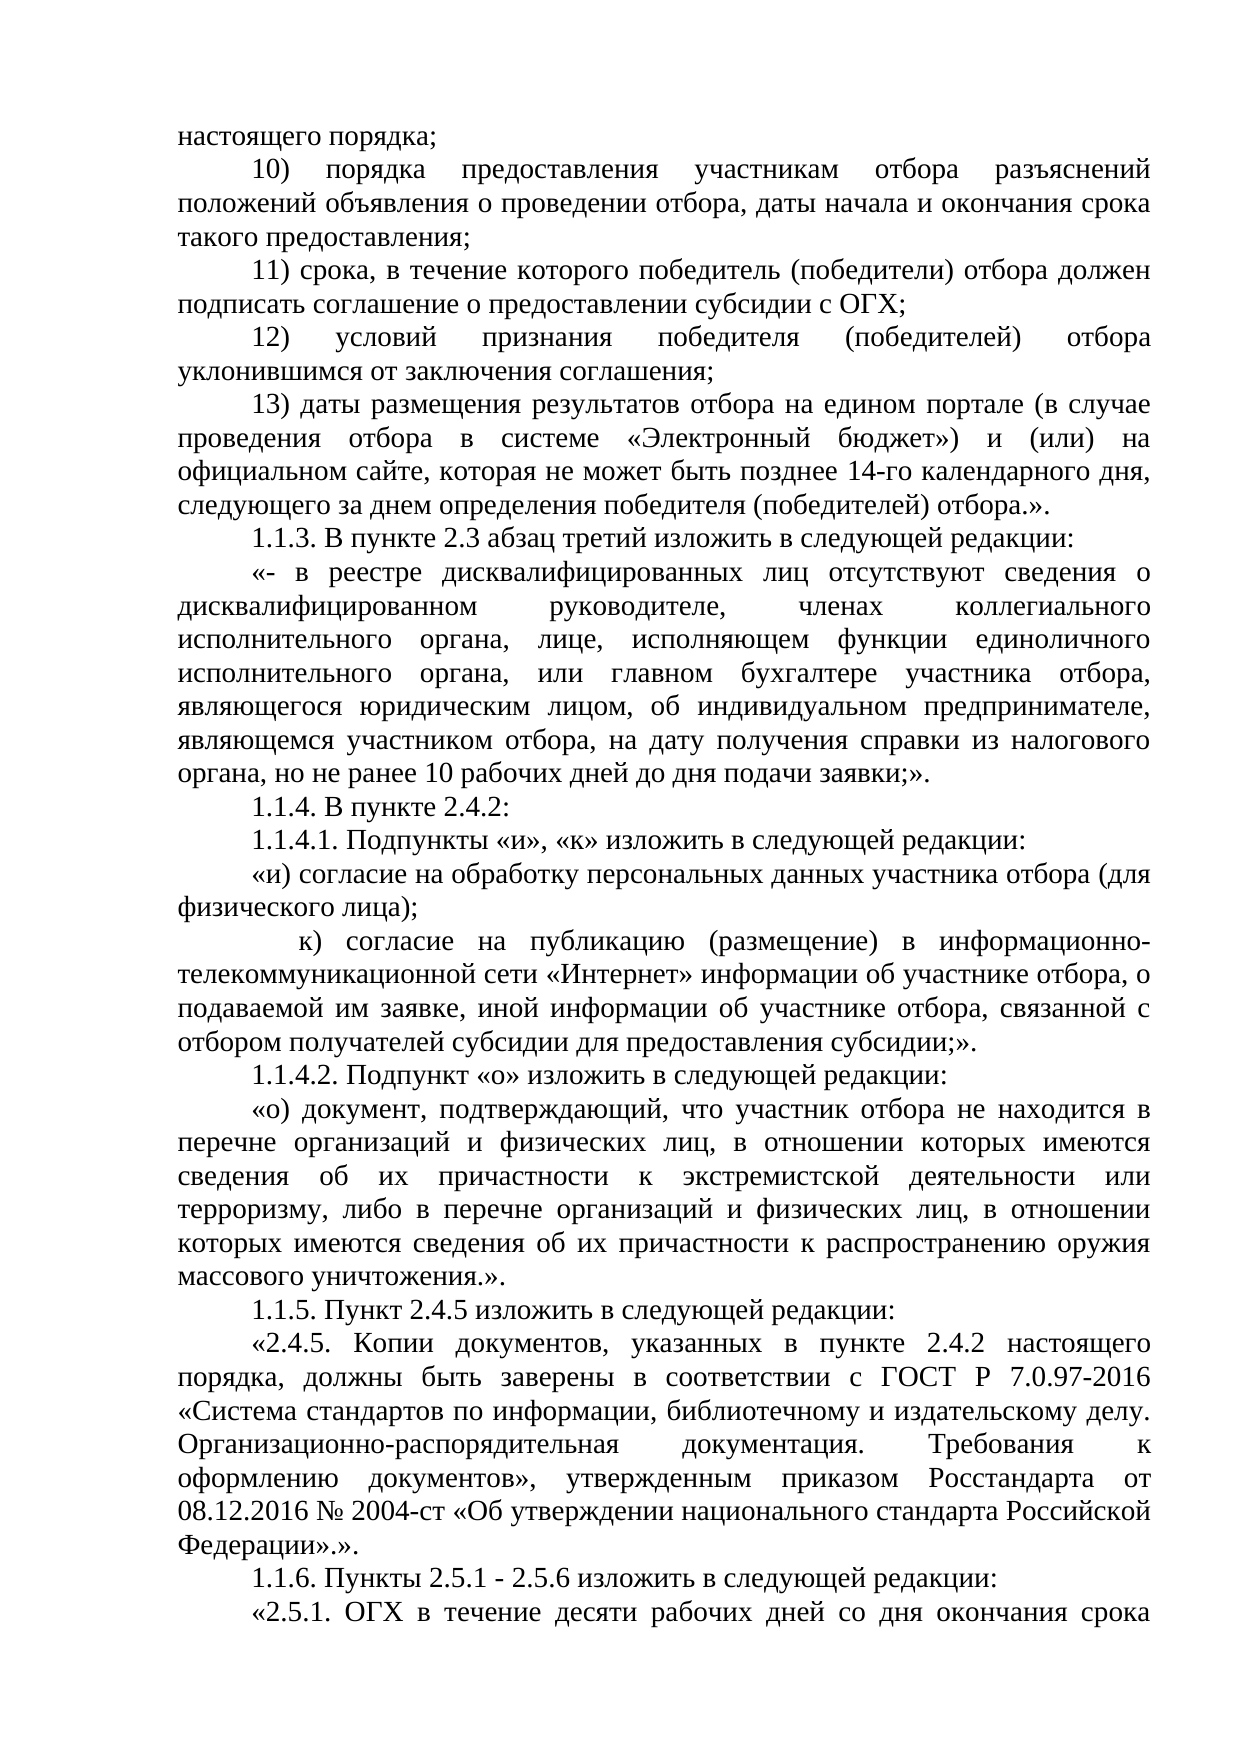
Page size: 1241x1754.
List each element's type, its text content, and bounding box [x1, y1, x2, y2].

text «2.4.5. Копии документов, указанных в пункте 2.4.2 настоящего порядка, должны быть заверены в соответствии с ГОСТ Р 7.0.97-2016 «Система стандартов по информации, библиотечному и издательскому делу. Организационно-распорядительная документация. Требования к оформлению документов», утвержденным приказом Росстандарта от 08.12.2016 № 2004-ст «Об утверждении национального стандарта Российской Федерации».». [177, 1326, 1152, 1560]
list 11) срока, в течение которого победитель (победители) отбора должен подписать соглашение о предоставлении субсидии с ОГХ; [177, 252, 1152, 319]
text «о) документ, подтверждающий, что участник отбора не находится в перечне организаций и физических лиц, в отношении которых имеются сведения об их причастности к экстремистской деятельности или терроризму, либо в перечне организаций и физических лиц, в отношении которых имеются сведения об их причастности к распространению оружия массового уничтожения.». [177, 1091, 1152, 1292]
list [177, 118, 1152, 152]
list 10) порядка предоставления участникам отбора разъяснений положений объявления о проведении отбора, даты начала и окончания срока такого предоставления; [177, 152, 1152, 252]
text 1.1.3. В пункте 2.3 абзац третий изложить в следующей редакции: [177, 521, 1152, 554]
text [177, 1594, 1152, 1627]
text к) согласие на публикацию (размещение) в информационно-телекоммуникационной сети «Интернет» информации об участнике отбора, о подаваемой им заявке, иной информации об участнике отбора, связанной с отбором получателей субсидии для предоставления субсидии;». [177, 923, 1152, 1057]
text 13) даты размещения результатов отбора на едином портале (в случае проведения отбора в системе «Электронный бюджет») и (или) на официальном сайте, которая не может быть позднее 14-го календарного дня, следующего за днем определения победителя (победителей) отбора.». [177, 386, 1152, 521]
text 1.1.4.1. Подпункты «и», «к» изложить в следующей редакции: [177, 822, 1152, 856]
text 1.1.4. В пункте 2.4.2: [177, 789, 1152, 822]
text 1.1.5. Пункт 2.4.5 изложить в следующей редакции: [177, 1292, 1152, 1326]
text «- в реестре дисквалифицированных лиц отсутствуют сведения о дисквалифицированном руководителе, членах коллегиального исполнительного органа, лице, исполняющем функции единоличного исполнительного органа, или главном бухгалтере участника отбора, являющегося юридическим лицом, об индивидуальном предпринимателе, являющемся участником отбора, на дату получения справки из налогового органа, но не ранее 10 рабочих дней до дня подачи заявки;». [177, 554, 1152, 789]
text 1.1.6. Пункты 2.5.1 - 2.5.6 изложить в следующей редакции: [177, 1560, 1152, 1594]
text «и) согласие на обработку персональных данных участника отбора (для физического лица); [177, 856, 1152, 923]
list 12) условий признания победителя (победителей) отбора уклонившимся от заключения соглашения; [177, 319, 1152, 386]
text 1.1.4.2. Подпункт «о» изложить в следующей редакции: [177, 1057, 1152, 1091]
